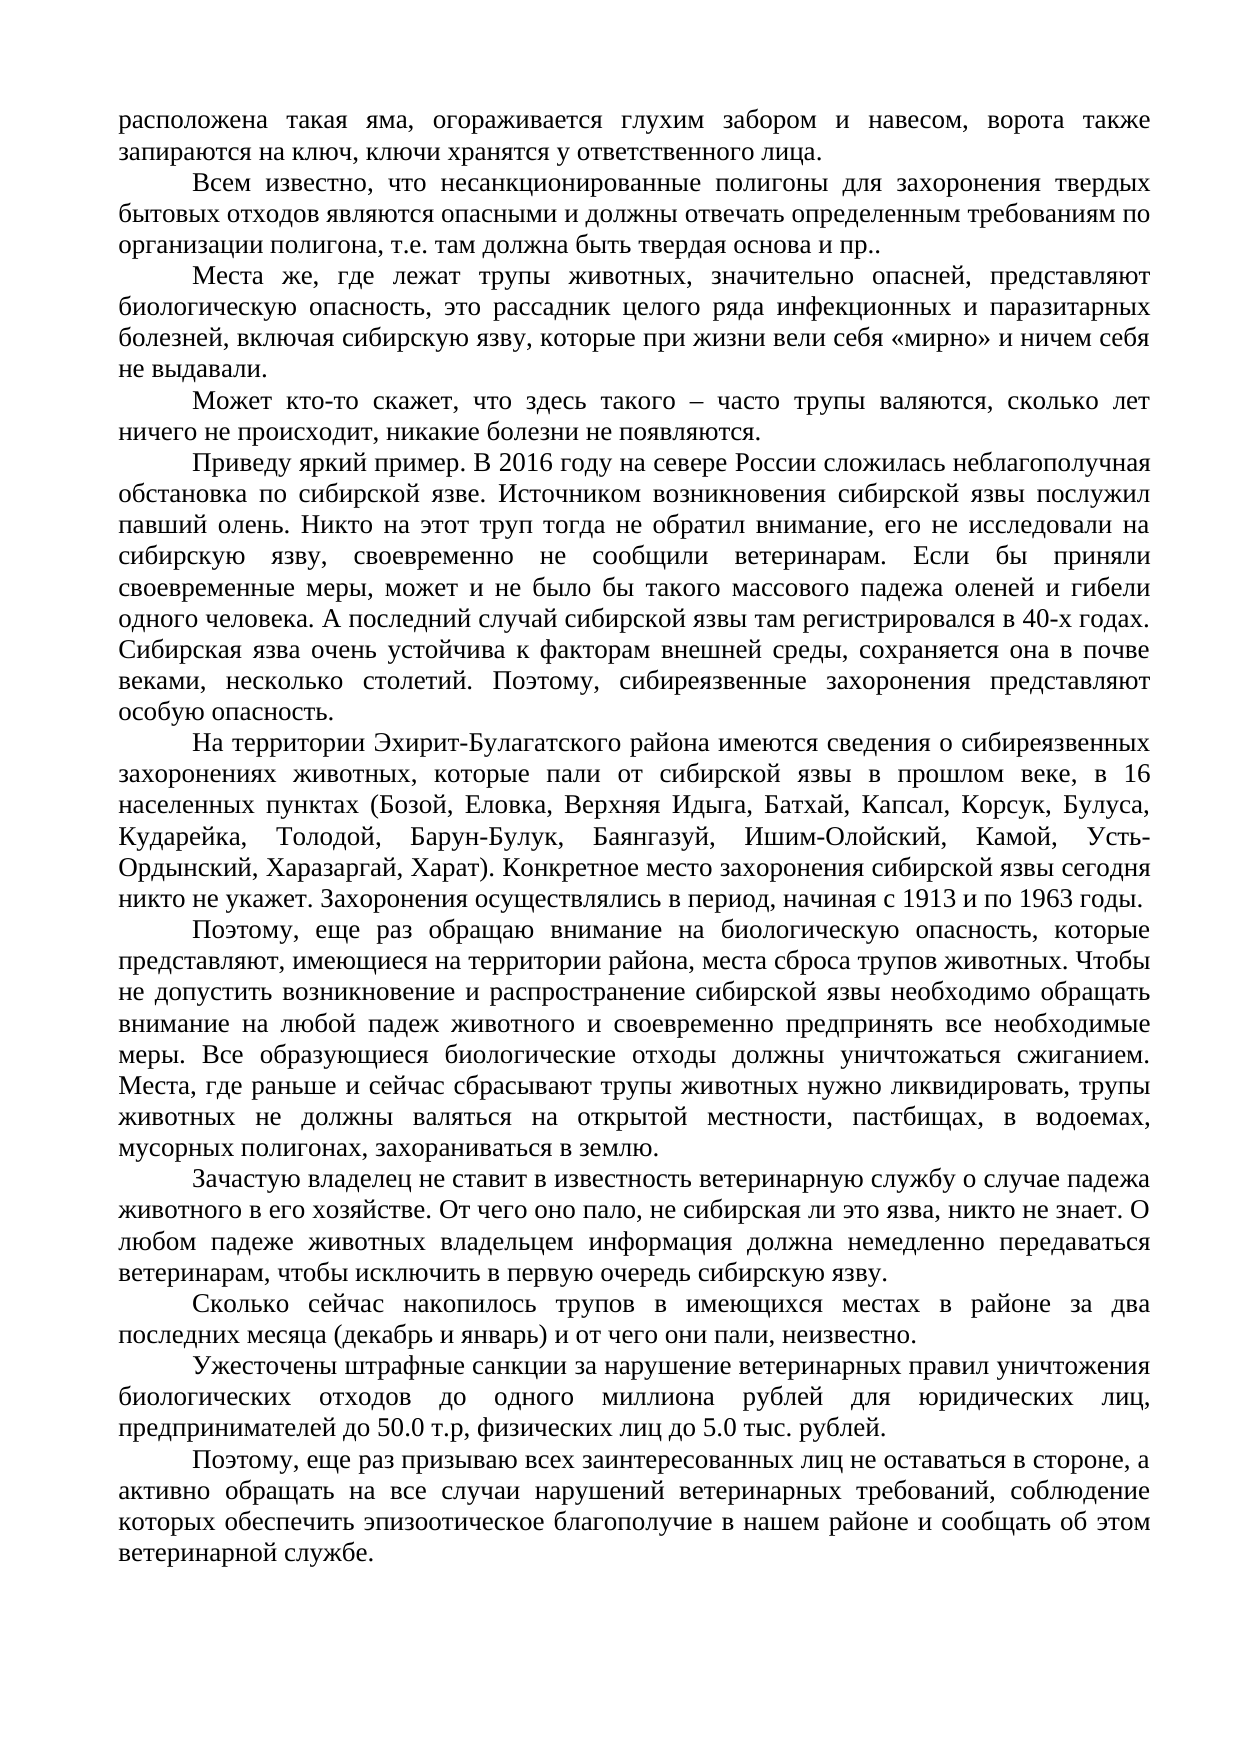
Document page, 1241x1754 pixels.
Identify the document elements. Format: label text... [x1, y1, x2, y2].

text Поэтому, еще раз обращаю внимание на биологическую опасность, которые представляют, имеющиеся на территории района, места сброса трупов животных. Чтобы не допустить возникновение и распространение сибирской язвы необходимо обращать внимание на любой падеж животного и своевременно предпринять все необходимые меры. Все образующиеся биологические отходы должны уничтожаться сжиганием. Места, где раньше и сейчас сбрасывают трупы животных нужно ликвидировать, трупы животных не должны валяться на открытой местности, пастбищах, в водоемах, мусорных полигонах, захораниваться в землю. [118, 913, 1152, 1162]
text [118, 103, 1152, 166]
text Поэтому, еще раз призываю всех заинтересованных лиц не оставаться в стороне, а активно обращать на все случаи нарушений ветеринарных требований, соблюдение которых обеспечить эпизоотическое благополучие в нашем районе и сообщать об этом ветеринарной службе. [118, 1443, 1152, 1567]
text Приведу яркий пример. В 2016 году на севере России сложилась неблагополучная обстановка по сибирской язве. Источником возникновения сибирской язвы послужил павший олень. Никто на этот труп тогда не обратил внимание, его не исследовали на сибирскую язву, своевременно не сообщили ветеринарам. Если бы приняли своевременные меры, может и не было бы такого массового падежа оленей и гибели одного человека. А последний случай сибирской язвы там регистрировался в 40-х годах. Сибирская язва очень устойчива к факторам внешней среды, сохраняется она в почве веками, несколько столетий. Поэтому, сибиреязвенные захоронения представляют особую опасность. [118, 446, 1152, 726]
text Сколько сейчас накопилось трупов в имеющихся местах в районе за два последних месяца (декабрь и январь) и от чего они пали, неизвестно. [118, 1287, 1152, 1349]
text Ужесточены штрафные санкции за нарушение ветеринарных правил уничтожения биологических отходов до одного миллиона рублей для юридических лиц, предпринимателей до 50.0 т.р, физических лиц до 5.0 тыс. рублей. [118, 1349, 1152, 1443]
text Может кто-то скажет, что здесь такого – часто трупы валяются, сколько лет ничего не происходит, никакие болезни не появляются. [118, 384, 1152, 446]
text На территории Эхирит-Булагатского района имеются сведения о сибиреязвенных захоронениях животных, которые пали от сибирской язвы в прошлом веке, в 16 населенных пунктах (Бозой, Еловка, Верхняя Идыга, Батхай, Капсал, Корсук, Булуса, Кударейка, Толодой, Барун-Булук, Баянгазуй, Ишим-Олойский, Камой, Усть-Ордынский, Харазаргай, Харат). Конкретное место захоронения сибирской язвы сегодня никто не укажет. Захоронения осуществлялись в период, начиная с 1913 и по 1963 годы. [118, 726, 1152, 913]
text Всем известно, что несанкционированные полигоны для захоронения твердых бытовых отходов являются опасными и должны отвечать определенным требованиям по организации полигона, т.е. там должна быть твердая основа и пр.. [118, 166, 1152, 259]
text Зачастую владелец не ставит в известность ветеринарную службу о случае падежа животного в его хозяйстве. От чего оно пало, не сибирская ли это язва, никто не знает. О любом падеже животных владельцем информация должна немедленно передаваться ветеринарам, чтобы исключить в первую очередь сибирскую язву. [118, 1162, 1152, 1287]
text Места же, где лежат трупы животных, значительно опасней, представляют биологическую опасность, это рассадник целого ряда инфекционных и паразитарных болезней, включая сибирскую язву, которые при жизни вели себя «мирно» и ничем себя не выдавали. [118, 259, 1152, 384]
